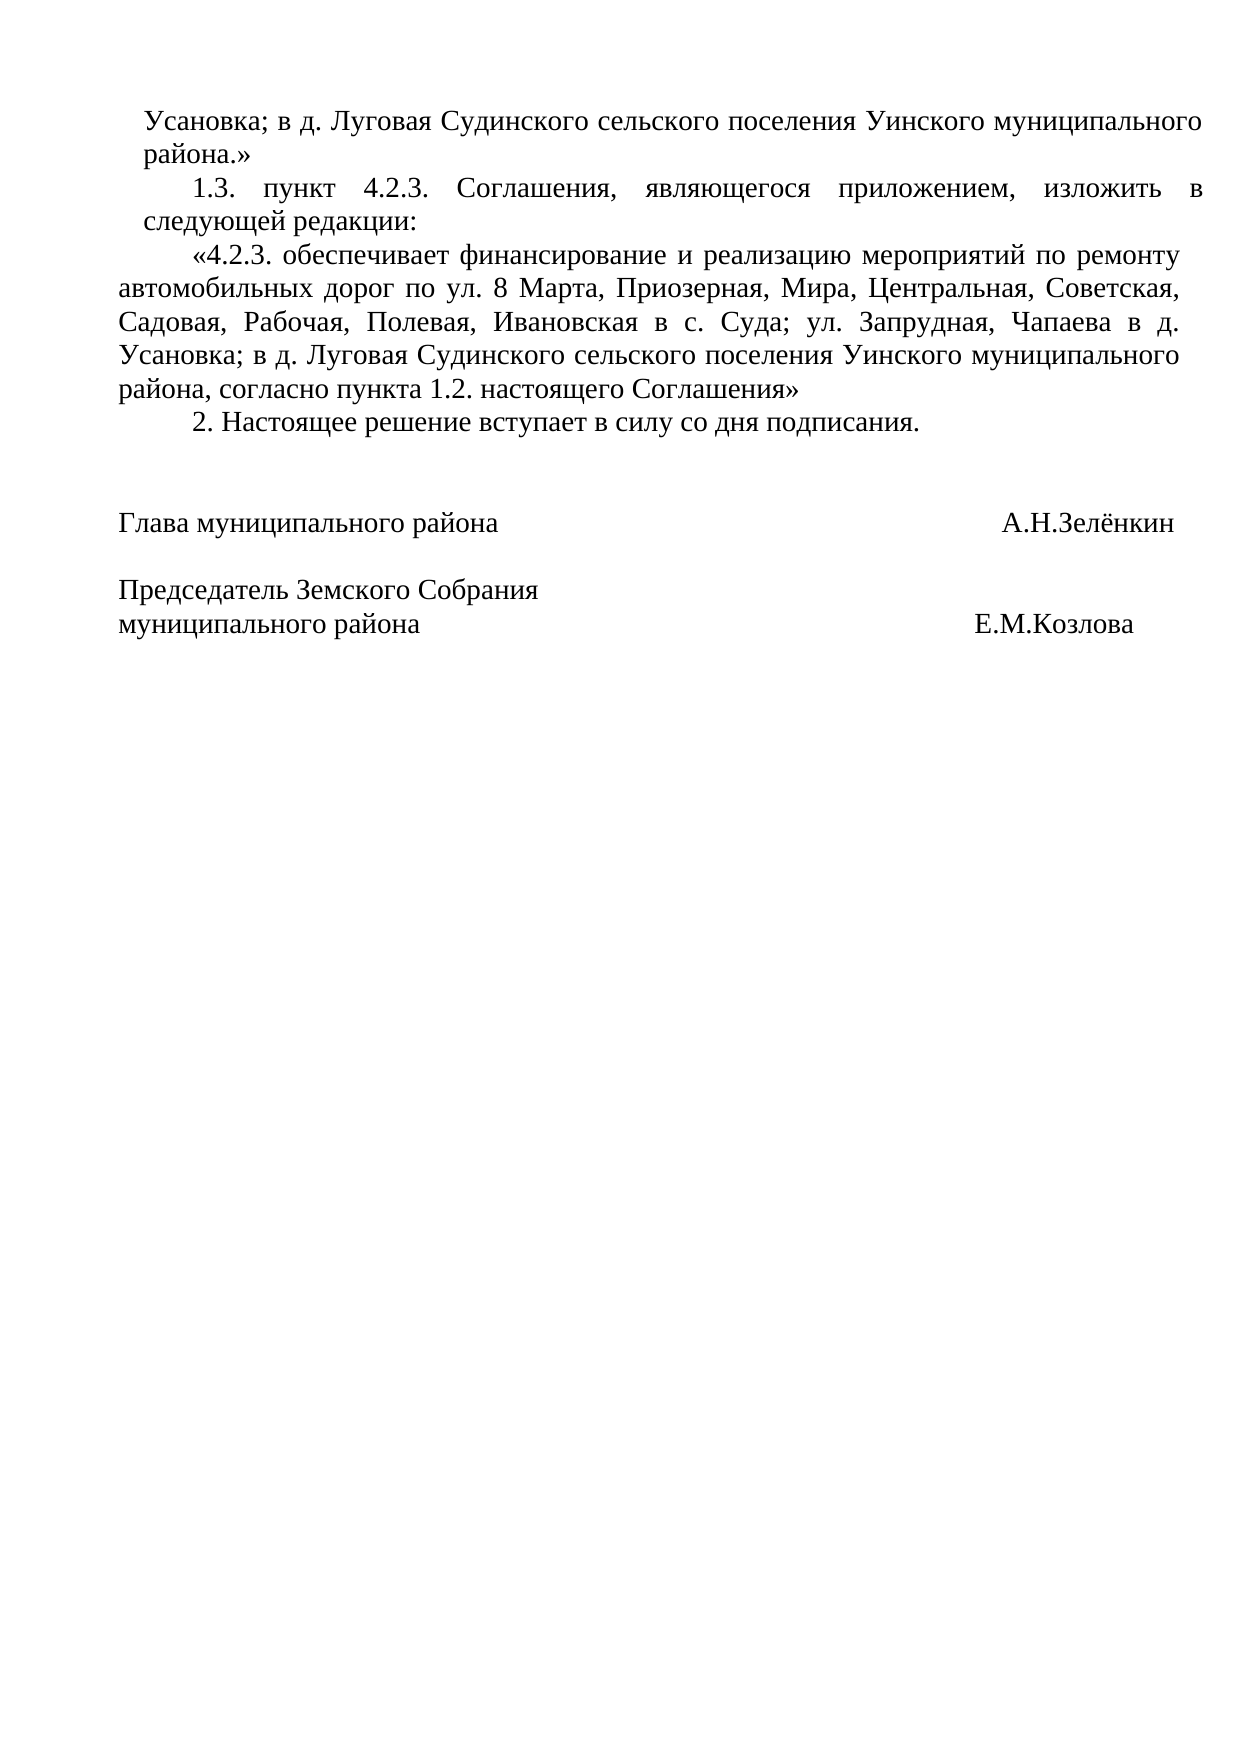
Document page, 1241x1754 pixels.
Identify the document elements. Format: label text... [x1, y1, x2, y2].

text «4.2.3. обеспечивает финансирование и реализацию мероприятий по ремонту автомобильных дорог по ул. 8 Марта, Приозерная, Мира, Центральная, Советская, Садовая, Рабочая, Полевая, Ивановская в с. Суда; ул. Запрудная, Чапаева в д. Усановка; в д. Луговая Судинского сельского поселения Уинского муниципального района, согласно пункта 1.2. настоящего Соглашения» [118, 237, 1181, 404]
text 2. Настоящее решение вступает в силу со дня подписания. [118, 404, 1181, 438]
text 1.3. пункт 4.2.3. Соглашения, являющегося приложением, изложить в следующей редакции: [143, 170, 1203, 237]
text Глава муниципального района А.Н.Зелёнкин [118, 505, 1181, 539]
text муниципального района Е.М.Козлова [118, 606, 1181, 639]
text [143, 103, 1203, 170]
text Председатель Земского Собрания [118, 572, 1181, 606]
